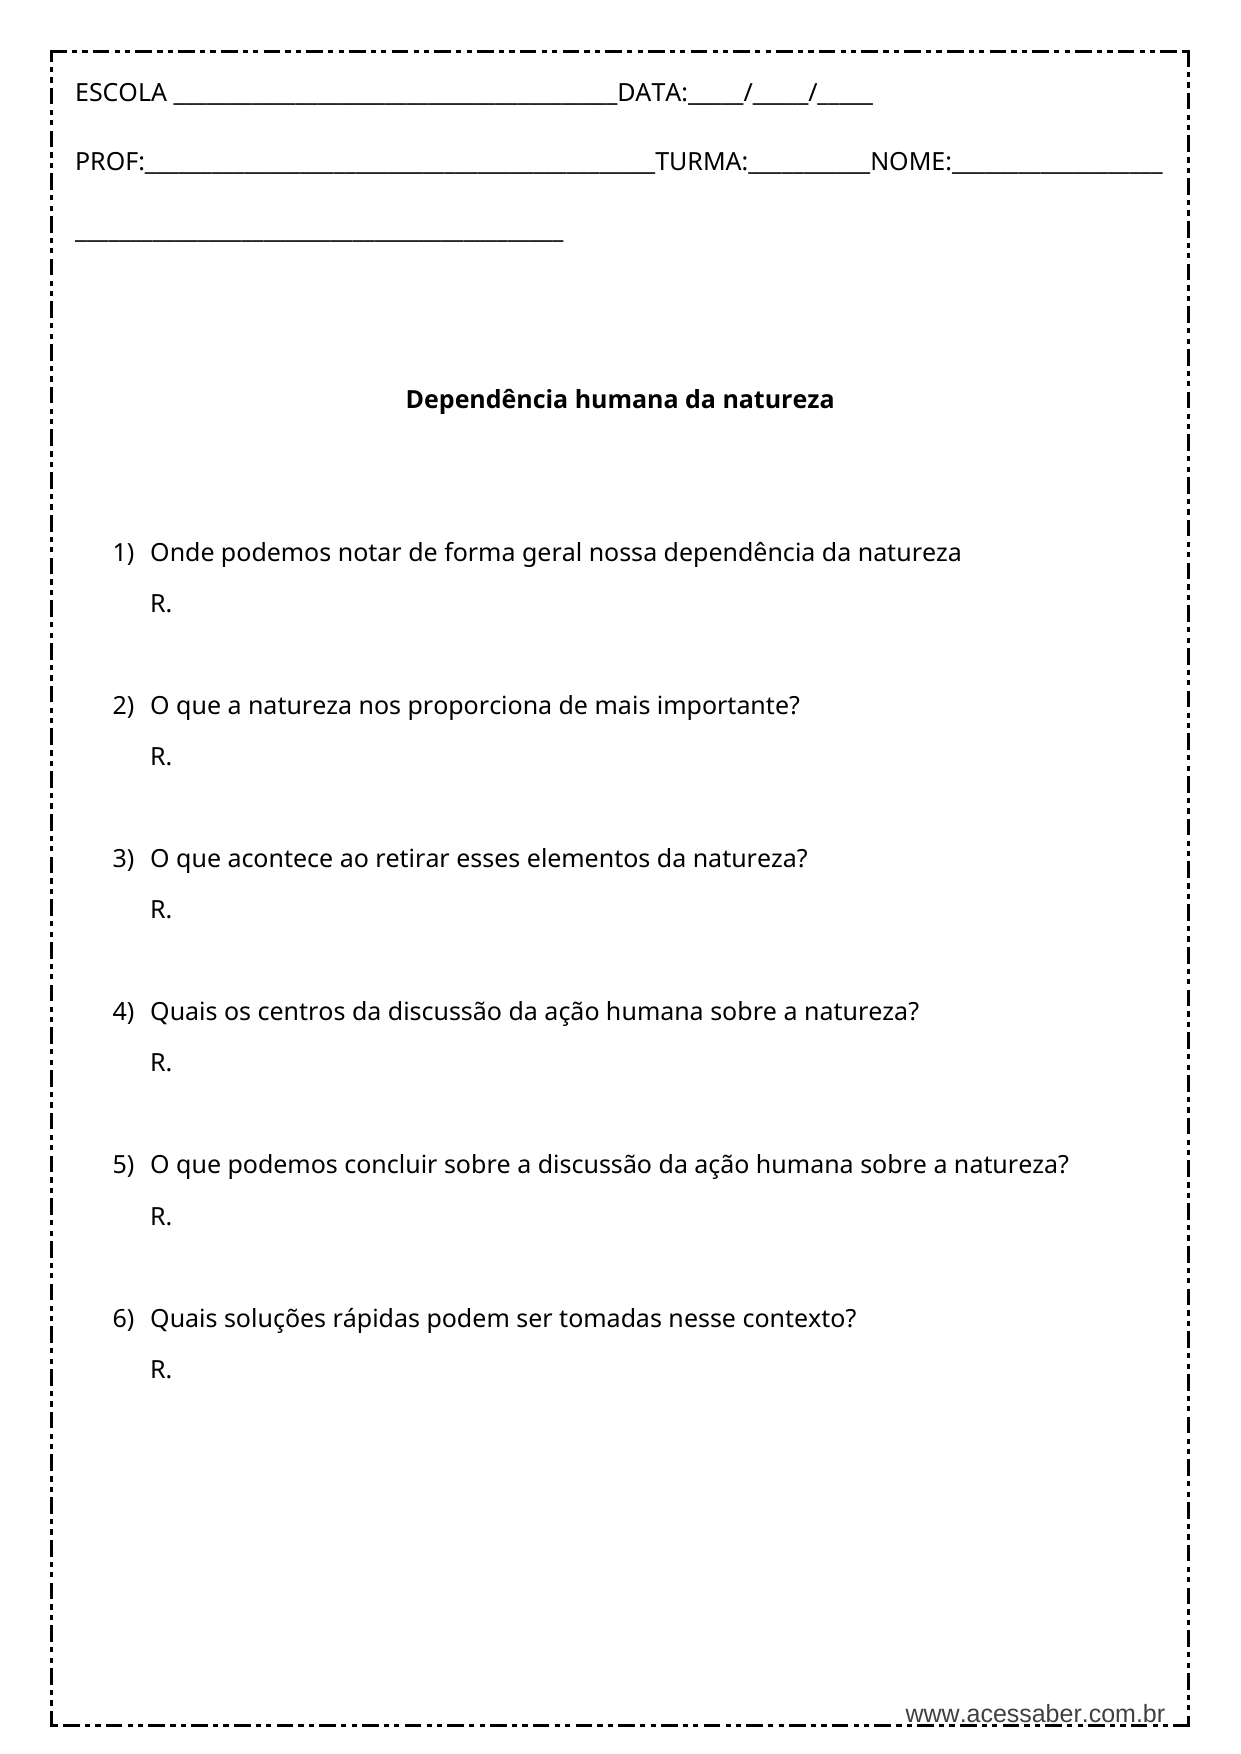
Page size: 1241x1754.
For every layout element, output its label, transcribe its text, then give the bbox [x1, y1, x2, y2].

list Quais soluções rápidas podem ser tomadas nesse contexto? [112, 1300, 1165, 1334]
list Quais os centros da discussão da ação humana sobre a natureza? [112, 994, 1165, 1028]
text PROF:______________________________________________TURMA:___________NOME:_______________________________________________________________ [75, 143, 1165, 245]
list R. [150, 1198, 1165, 1232]
list O que acontece ao retirar esses elementos da natureza? [112, 841, 1165, 875]
list R. [150, 1351, 1165, 1385]
list Onde podemos notar de forma geral nossa dependência da natureza [112, 534, 1165, 569]
text ESCOLA ________________________________________DATA:_____/_____/_____ [75, 75, 1165, 109]
list R. [150, 1045, 1165, 1079]
text Dependência humana da natureza [75, 381, 1165, 416]
list R. [150, 892, 1165, 926]
list O que podemos concluir sobre a discussão da ação humana sobre a natureza? [112, 1147, 1165, 1181]
list R. [150, 586, 1165, 620]
list O que a natureza nos proporciona de mais importante? [112, 688, 1165, 722]
list R. [150, 739, 1165, 773]
